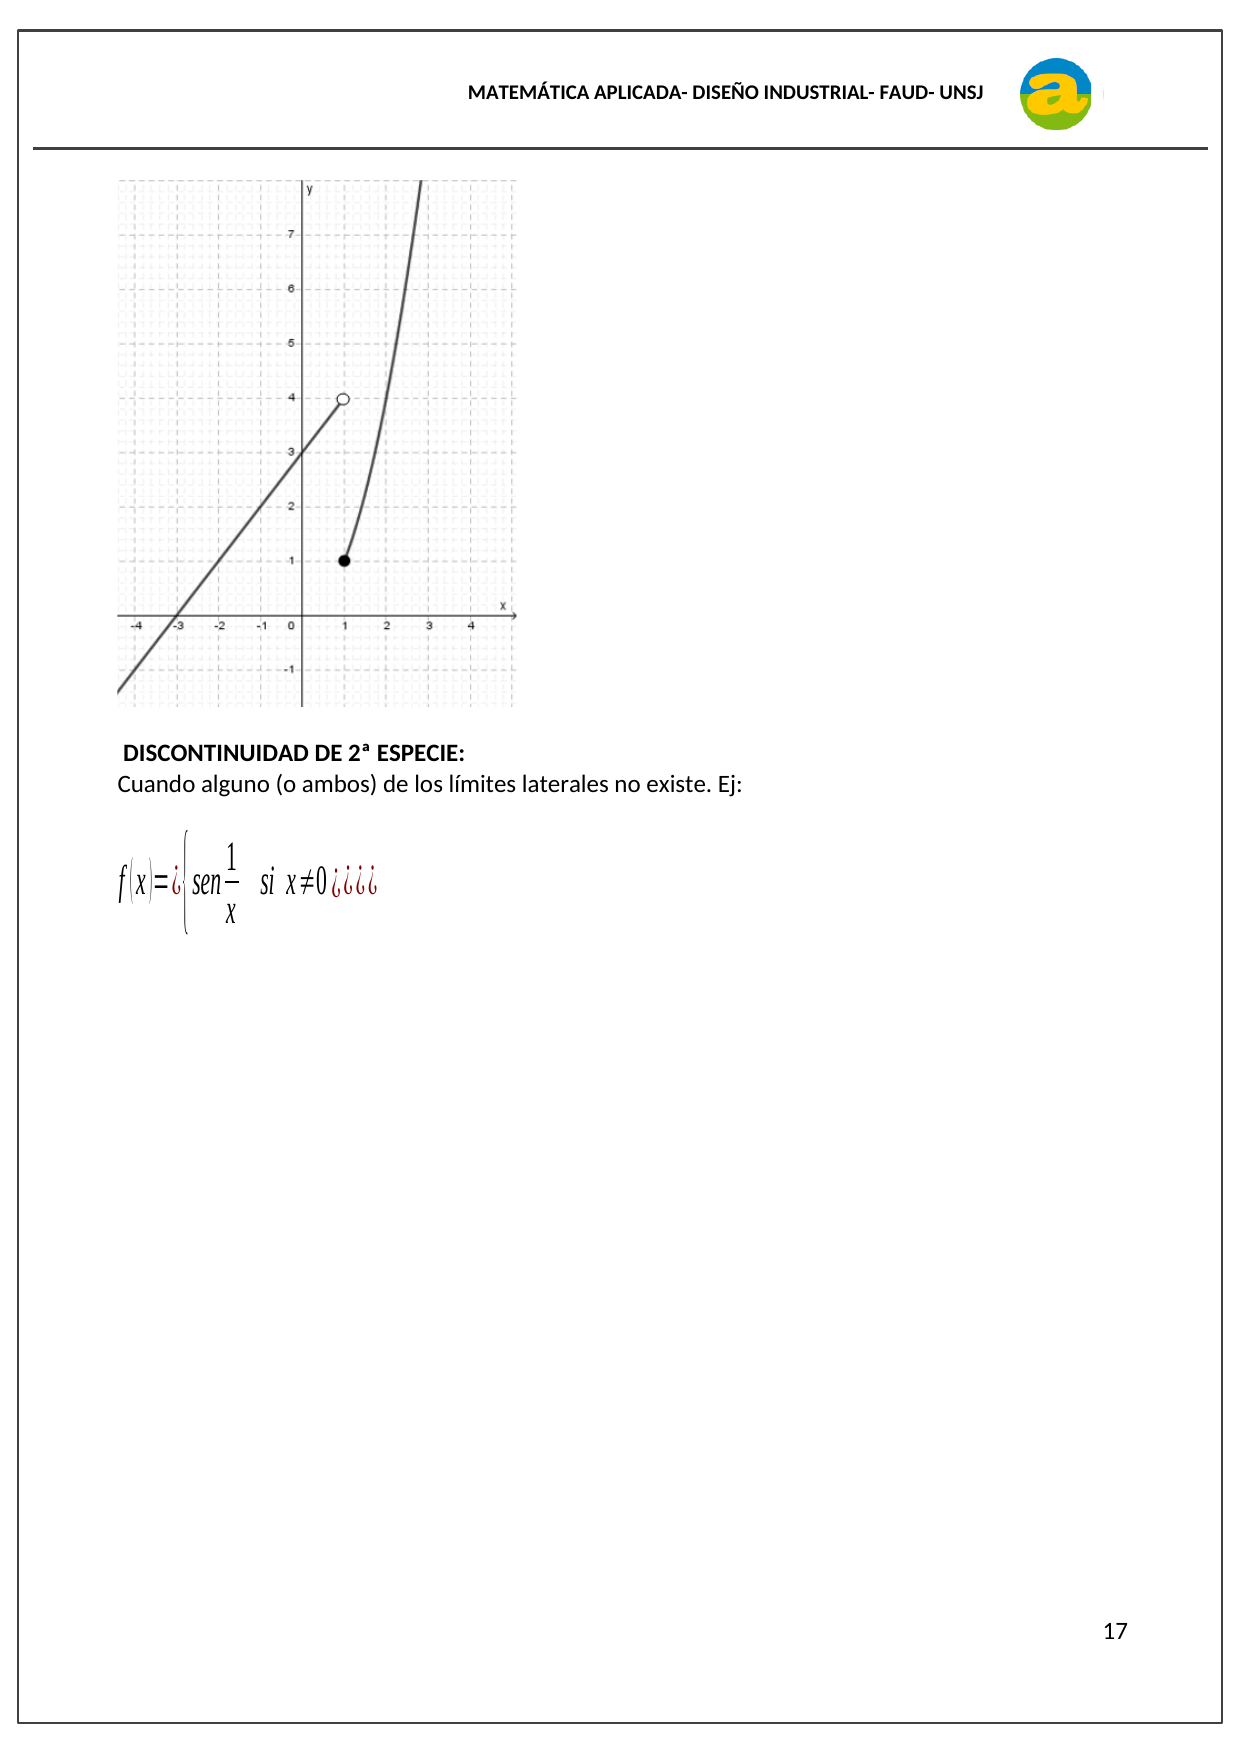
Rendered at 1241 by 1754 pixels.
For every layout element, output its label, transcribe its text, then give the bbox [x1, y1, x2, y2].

picture [1016, 54, 1091, 129]
text Cuando alguno (o ambos) de los límites laterales no existe. Ej: [117, 768, 1128, 798]
picture [117, 178, 519, 707]
text DISCONTINUIDAD DE 2ª ESPECIE: [117, 737, 1128, 768]
